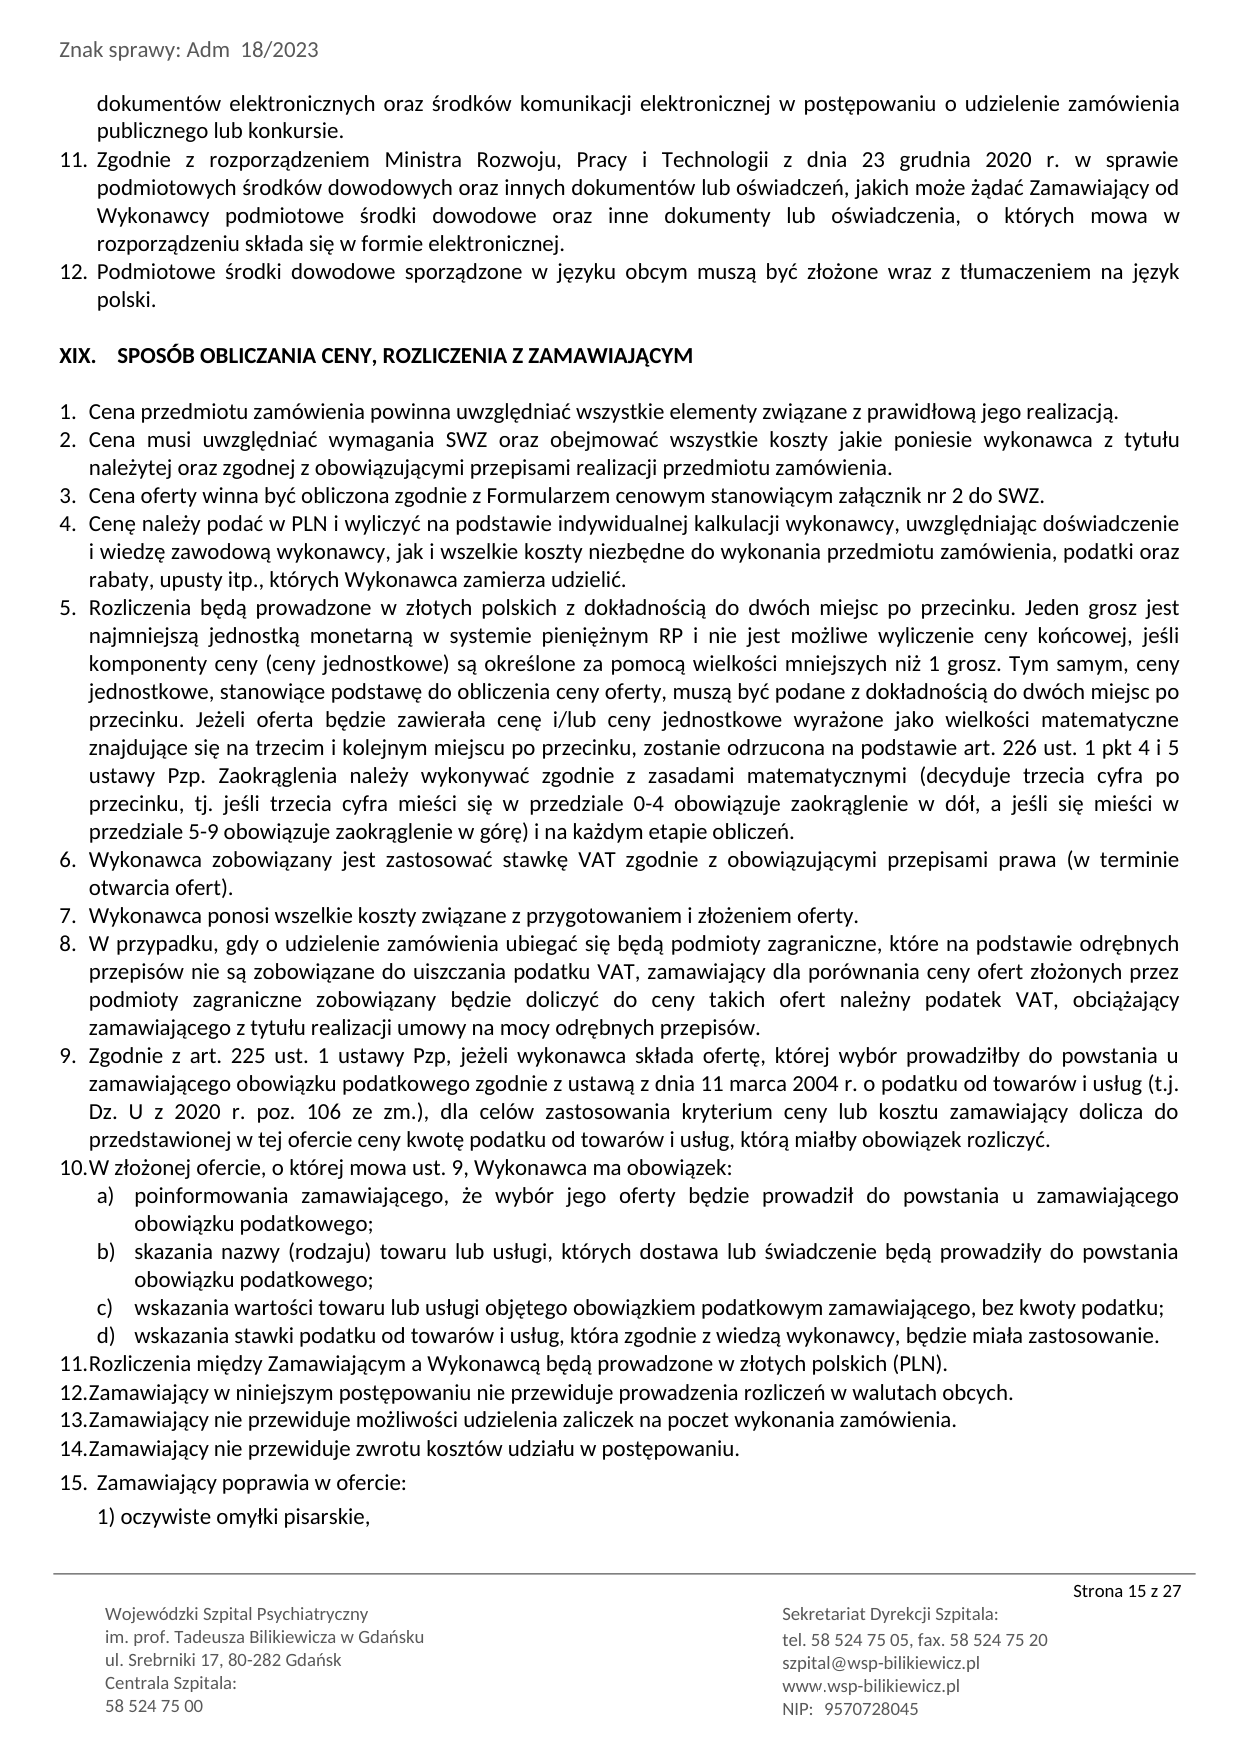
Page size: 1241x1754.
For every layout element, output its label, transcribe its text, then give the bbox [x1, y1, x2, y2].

list Rozliczenia między Zamawiającym a Wykonawcą będą prowadzone w złotych polskich (PLN). [59, 1349, 1181, 1378]
list Cena musi uwzględniać wymagania SWZ oraz obejmować wszystkie koszty jakie poniesie wykonawca z tytułu należytej oraz zgodnej z obowiązującymi przepisami realizacji przedmiotu zamówienia. [59, 425, 1181, 481]
list poinformowania zamawiającego, że wybór jego oferty będzie prowadził do powstania u zamawiającego obowiązku podatkowego; [97, 1181, 1181, 1237]
list wskazania stawki podatku od towarów i usług, która zgodnie z wiedzą wykonawcy, będzie miała zastosowanie. [97, 1322, 1181, 1349]
list XIX. SPOSÓB OBLICZANIA CENY, ROZLICZENIA Z ZAMAWIAJĄCYM [59, 341, 1181, 369]
list Zamawiający w niniejszym postępowaniu nie przewiduje prowadzenia rozliczeń w walutach obcych. [59, 1378, 1181, 1406]
list Wykonawca zobowiązany jest zastosować stawkę VAT zgodnie z obowiązującymi przepisami prawa (w terminie otwarcia ofert). [59, 845, 1181, 901]
list Zgodnie z rozporządzeniem Ministra Rozwoju, Pracy i Technologii z dnia 23 grudnia 2020 r. w sprawie podmiotowych środków dowodowych oraz innych dokumentów lub oświadczeń, jakich może żądać Zamawiający od Wykonawcy podmiotowe środki dowodowe oraz inne dokumenty lub oświadczenia, o których mowa w rozporządzeniu składa się w formie elektronicznej. [59, 145, 1181, 257]
list Cenę należy podać w PLN i wyliczyć na podstawie indywidualnej kalkulacji wykonawcy, uwzględniając doświadczenie i wiedzę zawodową wykonawcy, jak i wszelkie koszty niezbędne do wykonania przedmiotu zamówienia, podatki oraz rabaty, upusty itp., których Wykonawca zamierza udzielić. [59, 509, 1181, 593]
list wskazania wartości towaru lub usługi objętego obowiązkiem podatkowym zamawiającego, bez kwoty podatku; [97, 1293, 1181, 1322]
list Rozliczenia będą prowadzone w złotych polskich z dokładnością do dwóch miejsc po przecinku. Jeden grosz jest najmniejszą jednostką monetarną w systemie pieniężnym RP i nie jest możliwe wyliczenie ceny końcowej, jeśli komponenty ceny (ceny jednostkowe) są określone za pomocą wielkości mniejszych niż 1 grosz. Tym samym, ceny jednostkowe, stanowiące podstawę do obliczenia ceny oferty, muszą być podane z dokładnością do dwóch miejsc po przecinku. Jeżeli oferta będzie zawierała cenę i/lub ceny jednostkowe wyrażone jako wielkości matematyczne znajdujące się na trzecim i kolejnym miejscu po przecinku, zostanie odrzucona na podstawie art. 226 ust. 1 pkt 4 i 5 ustawy Pzp. Zaokrąglenia należy wykonywać zgodnie z zasadami matematycznymi (decyduje trzecia cyfra po przecinku, tj. jeśli trzecia cyfra mieści się w przedziale 0-4 obowiązuje zaokrąglenie w dół, a jeśli się mieści w przedziale 5-9 obowiązuje zaokrąglenie w górę) i na każdym etapie obliczeń. [59, 593, 1181, 845]
text 1) oczywiste omyłki pisarskie, [97, 1502, 1181, 1530]
list Zgodnie z art. 225 ust. 1 ustawy Pzp, jeżeli wykonawca składa ofertę, której wybór prowadziłby do powstania u zamawiającego obowiązku podatkowego zgodnie z ustawą z dnia 11 marca 2004 r. o podatku od towarów i usług (t.j. Dz. U z 2020 r. poz. 106 ze zm.), dla celów zastosowania kryterium ceny lub kosztu zamawiający dolicza do przedstawionej w tej ofercie ceny kwotę podatku od towarów i usług, którą miałby obowiązek rozliczyć. [59, 1041, 1181, 1153]
list Zamawiający nie przewiduje możliwości udzielenia zaliczek na poczet wykonania zamówienia. [59, 1406, 1181, 1434]
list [59, 89, 1181, 145]
list Podmiotowe środki dowodowe sporządzone w języku obcym muszą być złożone wraz z tłumaczeniem na język polski. [59, 257, 1181, 313]
list Cena przedmiotu zamówienia powinna uwzględniać wszystkie elementy związane z prawidłową jego realizacją. [59, 397, 1181, 425]
list skazania nazwy (rodzaju) towaru lub usługi, których dostawa lub świadczenie będą prowadziły do powstania obowiązku podatkowego; [97, 1237, 1181, 1293]
list Zamawiający nie przewiduje zwrotu kosztów udziału w postępowaniu. [59, 1434, 1181, 1462]
list W złożonej ofercie, o której mowa ust. 9, Wykonawca ma obowiązek: [59, 1153, 1181, 1181]
list Cena oferty winna być obliczona zgodnie z Formularzem cenowym stanowiącym załącznik nr 2 do SWZ. [59, 481, 1181, 509]
list Wykonawca ponosi wszelkie koszty związane z przygotowaniem i złożeniem oferty. [59, 901, 1181, 929]
list W przypadku, gdy o udzielenie zamówienia ubiegać się będą podmioty zagraniczne, które na podstawie odrębnych przepisów nie są zobowiązane do uiszczania podatku VAT, zamawiający dla porównania ceny ofert złożonych przez podmioty zagraniczne zobowiązany będzie doliczyć do ceny takich ofert należny podatek VAT, obciążający zamawiającego z tytułu realizacji umowy na mocy odrębnych przepisów. [59, 929, 1181, 1041]
list Zamawiający poprawia w ofercie: [59, 1468, 1181, 1496]
